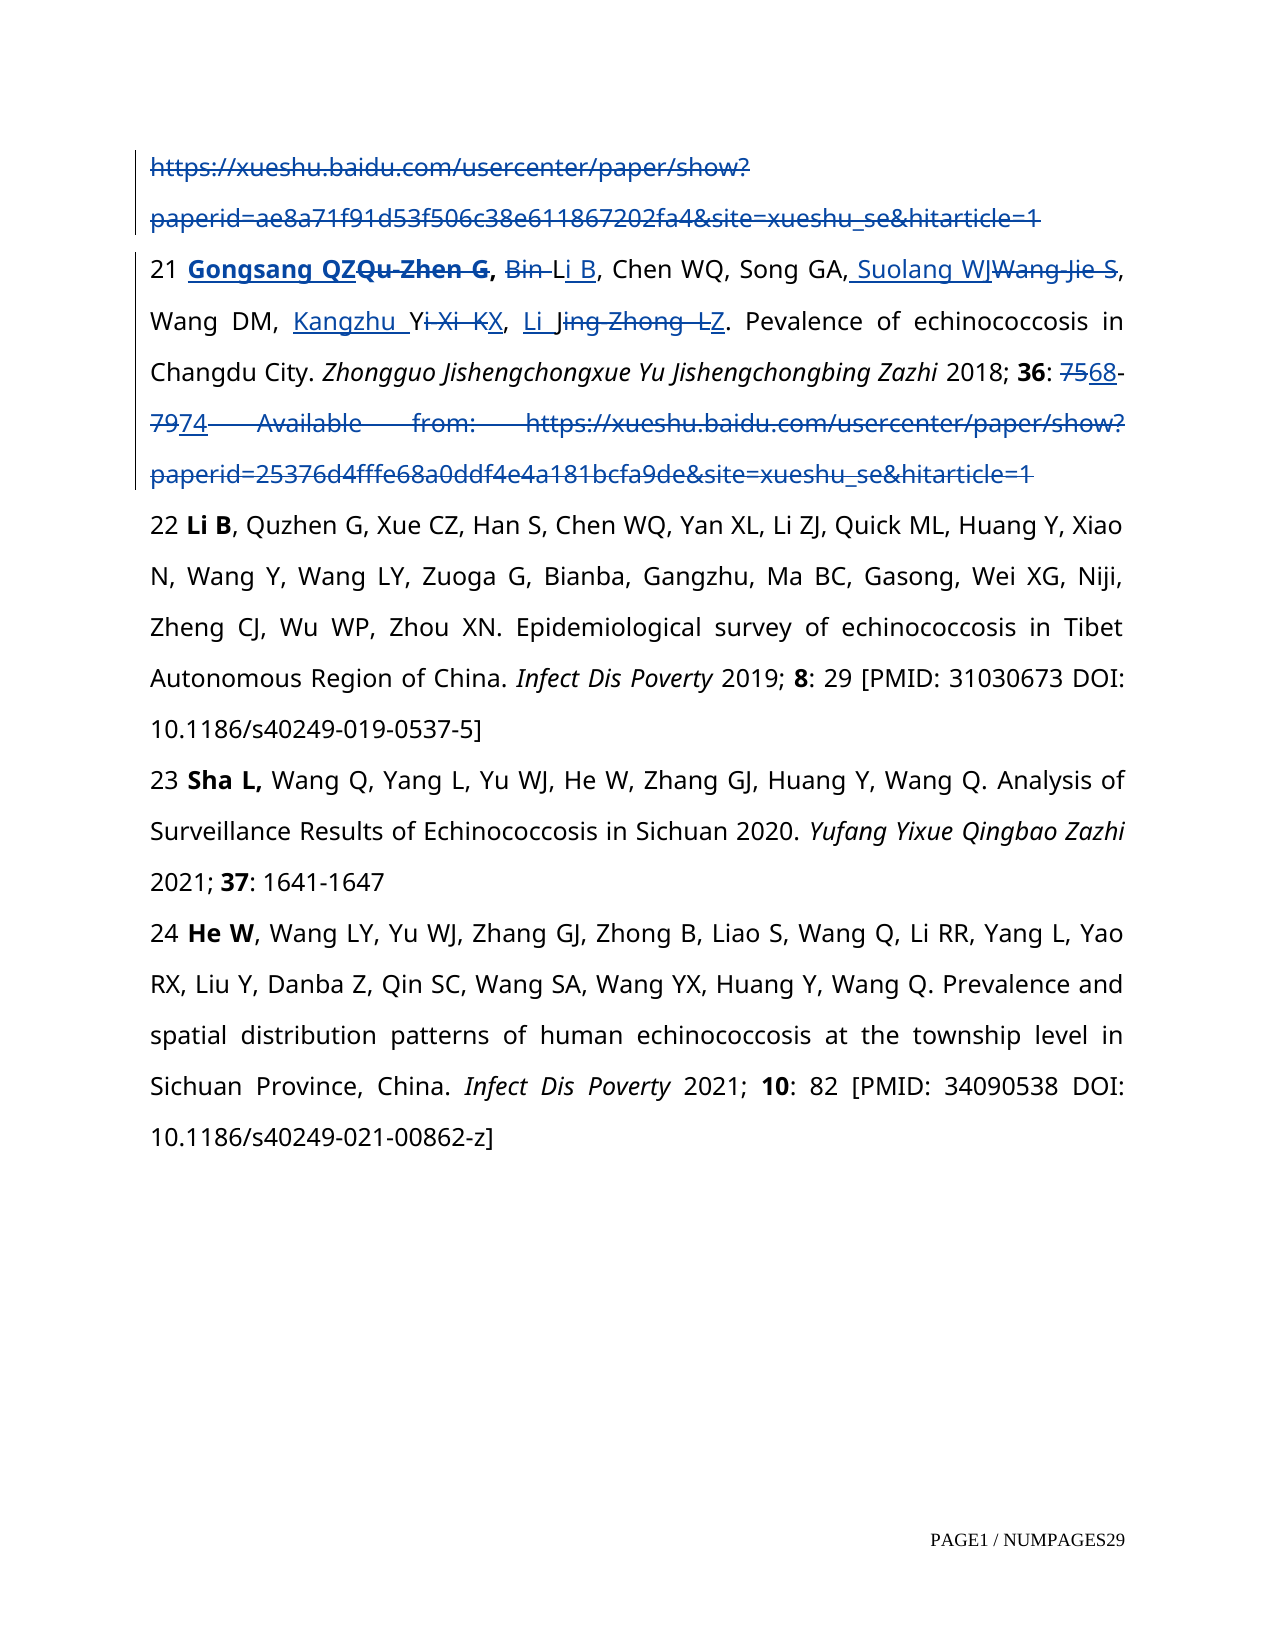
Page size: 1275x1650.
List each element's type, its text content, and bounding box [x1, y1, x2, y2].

text 23 Sha L, Wang Q, Yang L, Yu WJ, He W, Zhang GJ, Huang Y, Wang Q. Analysis of Surveillance Results of Echinococcosis in Sichuan 2020. Yufang Yixue Qingbao Zazhi 2021; 37: 1641-1647 [150, 762, 1125, 899]
text 24 He W, Wang LY, Yu WJ, Zhang GJ, Zhong B, Liao S, Wang Q, Li RR, Yang L, Yao RX, Liu Y, Danba Z, Qin SC, Wang SA, Wang YX, Huang Y, Wang Q. Prevalence and spatial distribution patterns of human echinococcosis at the township level in Sichuan Province, China. Infect Dis Poverty 2021; 10: 82 [PMID: 34090538 DOI: 10.1186/s40249-021-00862-z] [150, 916, 1125, 1154]
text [150, 150, 1125, 235]
text 21 , L, Chen WQ, Song GA,, Wang DM, Y, J. Pevalence of echinococcosis in Changdu City. Zhongguo Jishengchongxue Yu Jishengchongbing Zazhi 2018; 36: - [150, 252, 1125, 490]
text 22 Li B, Quzhen G, Xue CZ, Han S, Chen WQ, Yan XL, Li ZJ, Quick ML, Huang Y, Xiao N, Wang Y, Wang LY, Zuoga G, Bianba, Gangzhu, Ma BC, Gasong, Wei XG, Niji, Zheng CJ, Wu WP, Zhou XN. Epidemiological survey of echinococcosis in Tibet Autonomous Region of China. Infect Dis Poverty 2019; 8: 29 [PMID: 31030673 DOI: 10.1186/s40249-019-0537-5] [150, 507, 1125, 746]
